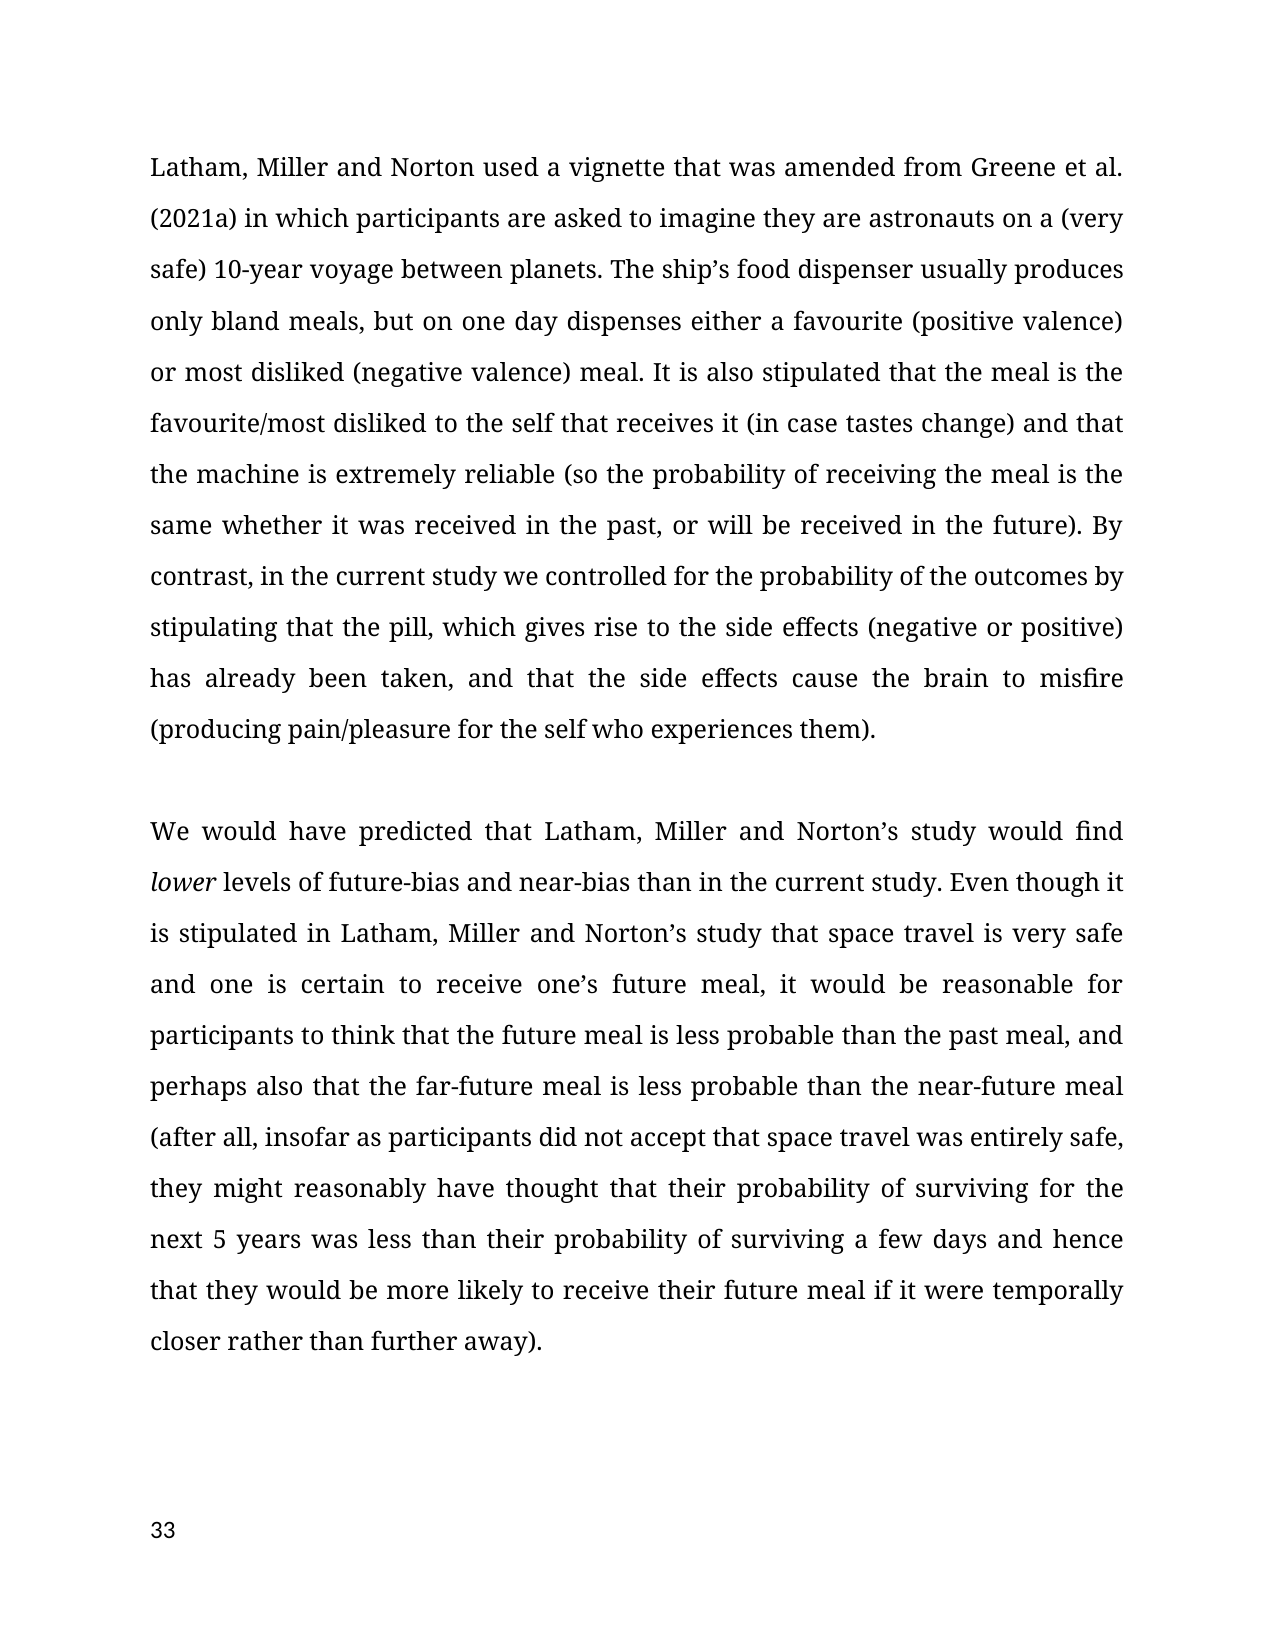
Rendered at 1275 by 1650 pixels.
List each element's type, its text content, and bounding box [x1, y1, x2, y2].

text Latham, Miller and Norton used a vignette that was amended from Greene et al. (2021a) in which participants are asked to imagine they are astronauts on a (very safe) 10-year voyage between planets. The ship’s food dispenser usually produces only bland meals, but on one day dispenses either a favourite (positive valence) or most disliked (negative valence) meal. It is also stipulated that the meal is the favourite/most disliked to the self that receives it (in case tastes change) and that the machine is extremely reliable (so the probability of receiving the meal is the same whether it was received in the past, or will be received in the future). By contrast, in the current study we controlled for the probability of the outcomes by stipulating that the pill, which gives rise to the side effects (negative or positive) has already been taken, and that the side effects cause the brain to misfire (producing pain/pleasure for the self who experiences them). [150, 150, 1125, 746]
text We would have predicted that Latham, Miller and Norton’s study would find lower levels of future-bias and near-bias than in the current study. Even though it is stipulated in Latham, Miller and Norton’s study that space travel is very safe and one is certain to receive one’s future meal, it would be reasonable for participants to think that the future meal is less probable than the past meal, and perhaps also that the far-future meal is less probable than the near-future meal (after all, insofar as participants did not accept that space travel was entirely safe, they might reasonably have thought that their probability of surviving for the next 5 years was less than their probability of surviving a few days and hence that they would be more likely to receive their future meal if it were temporally closer rather than further away). [150, 813, 1125, 1358]
